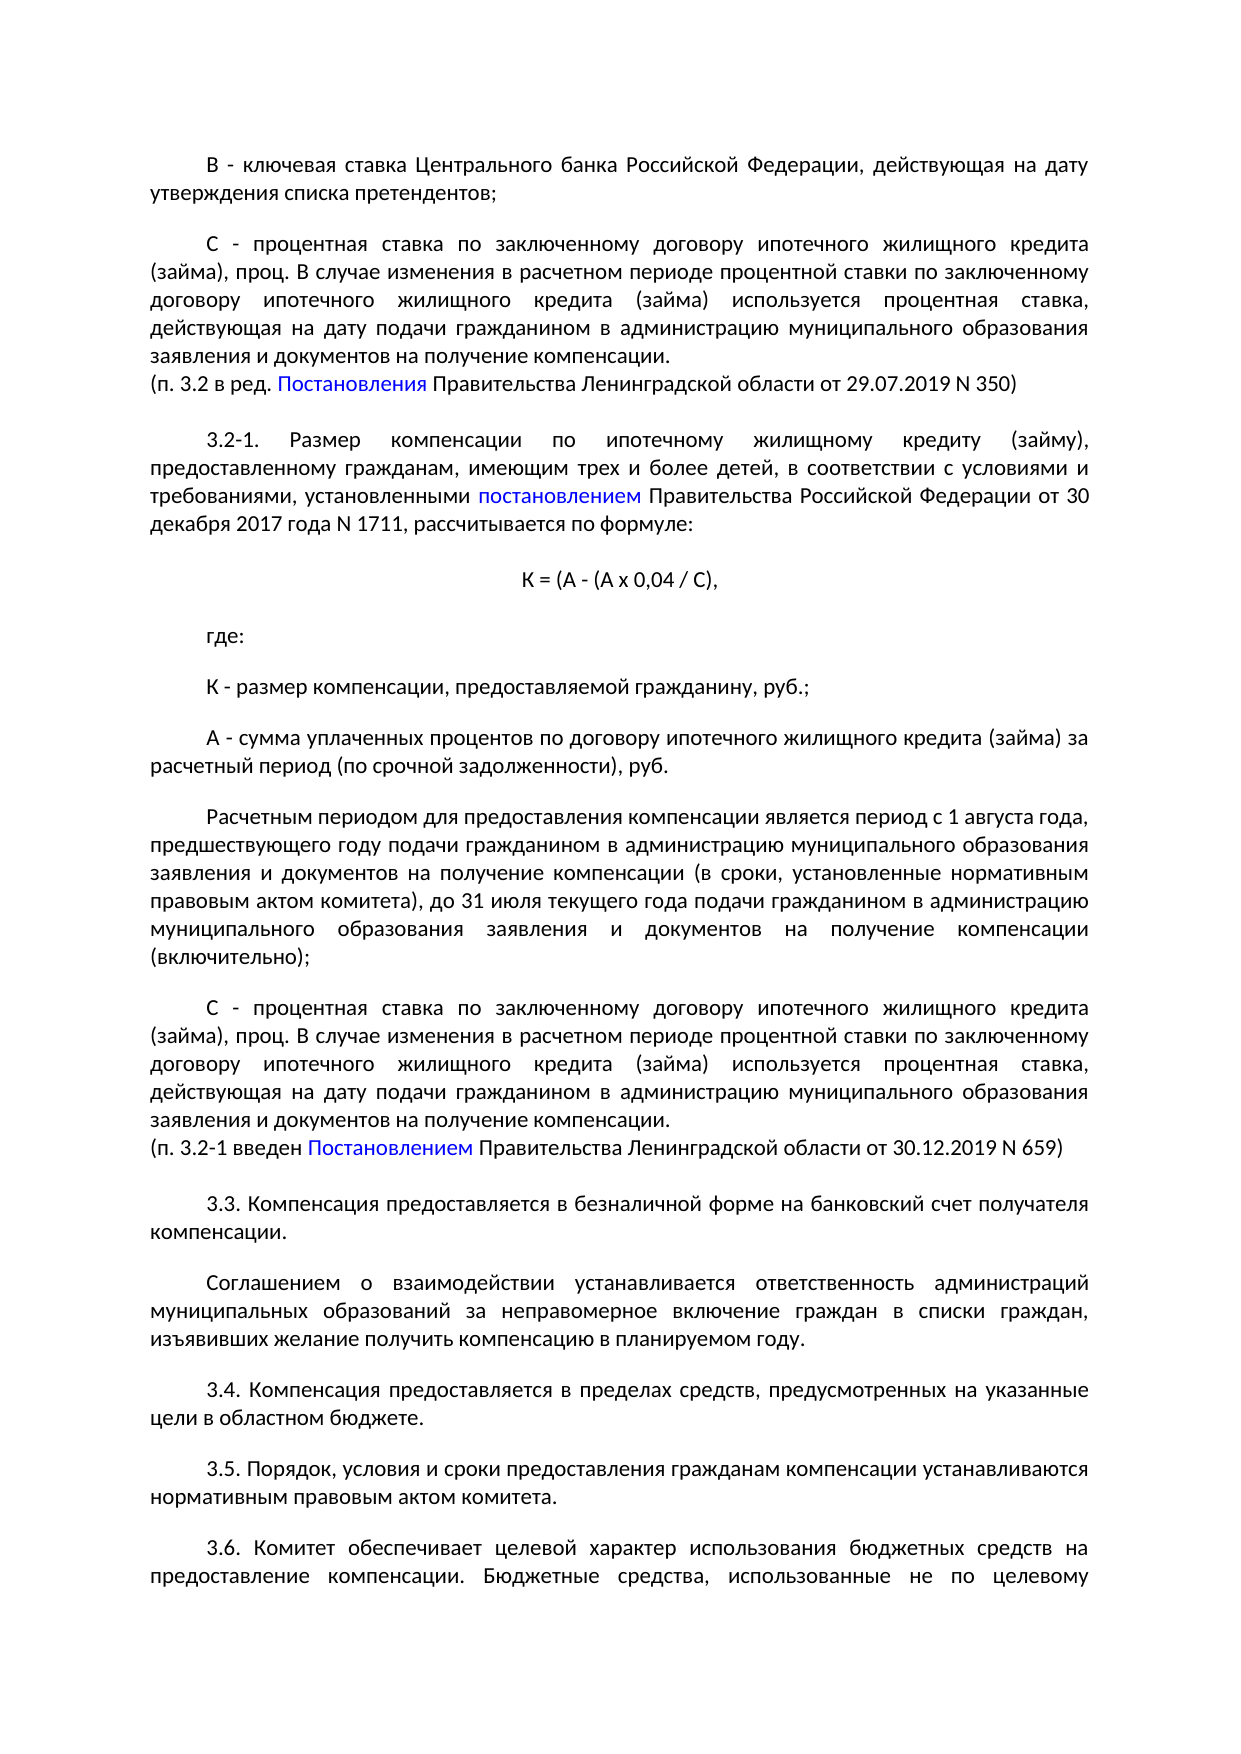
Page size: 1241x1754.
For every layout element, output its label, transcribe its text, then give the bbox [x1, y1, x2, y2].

text К - размер компенсации, предоставляемой гражданину, руб.; [150, 672, 1090, 700]
text (п. 3.2 в ред. Постановления Правительства Ленинградской области от 29.07.2019 N 350) [150, 369, 1090, 397]
text 3.3. Компенсация предоставляется в безналичной форме на банковский счет получателя компенсации. [150, 1189, 1090, 1245]
text 3.4. Компенсация предоставляется в пределах средств, предусмотренных на указанные цели в областном бюджете. [150, 1375, 1090, 1431]
text Расчетным периодом для предоставления компенсации является период с 1 августа года, предшествующего году подачи гражданином в администрацию муниципального образования заявления и документов на получение компенсации (в сроки, установленные нормативным правовым актом комитета), до 31 июля текущего года подачи гражданином в администрацию муниципального образования заявления и документов на получение компенсации (включительно); [150, 802, 1090, 970]
text Соглашением о взаимодействии устанавливается ответственность администраций муниципальных образований за неправомерное включение граждан в списки граждан, изъявивших желание получить компенсацию в планируемом году. [150, 1268, 1090, 1352]
text 3.2-1. Размер компенсации по ипотечному жилищному кредиту (займу), предоставленному гражданам, имеющим трех и более детей, в соответствии с условиями и требованиями, установленными постановлением Правительства Российской Федерации от 30 декабря 2017 года N 1711, рассчитывается по формуле: [150, 425, 1090, 537]
text К = (А - (А x 0,04 / С), [150, 565, 1090, 593]
text С - процентная ставка по заключенному договору ипотечного жилищного кредита (займа), проц. В случае изменения в расчетном периоде процентной ставки по заключенному договору ипотечного жилищного кредита (займа) используется процентная ставка, действующая на дату подачи гражданином в администрацию муниципального образования заявления и документов на получение компенсации. [150, 993, 1090, 1133]
text B - ключевая ставка Центрального банка Российской Федерации, действующая на дату утверждения списка претендентов; [150, 150, 1090, 206]
text (п. 3.2-1 введен Постановлением Правительства Ленинградской области от 30.12.2019 N 659) [150, 1133, 1090, 1161]
text 3.5. Порядок, условия и сроки предоставления гражданам компенсации устанавливаются нормативным правовым актом комитета. [150, 1454, 1090, 1510]
text А - сумма уплаченных процентов по договору ипотечного жилищного кредита (займа) за расчетный период (по срочной задолженности), руб. [150, 723, 1090, 779]
text где: [150, 621, 1090, 649]
text C - процентная ставка по заключенному договору ипотечного жилищного кредита (займа), проц. В случае изменения в расчетном периоде процентной ставки по заключенному договору ипотечного жилищного кредита (займа) используется процентная ставка, действующая на дату подачи гражданином в администрацию муниципального образования заявления и документов на получение компенсации. [150, 229, 1090, 369]
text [150, 1533, 1090, 1589]
